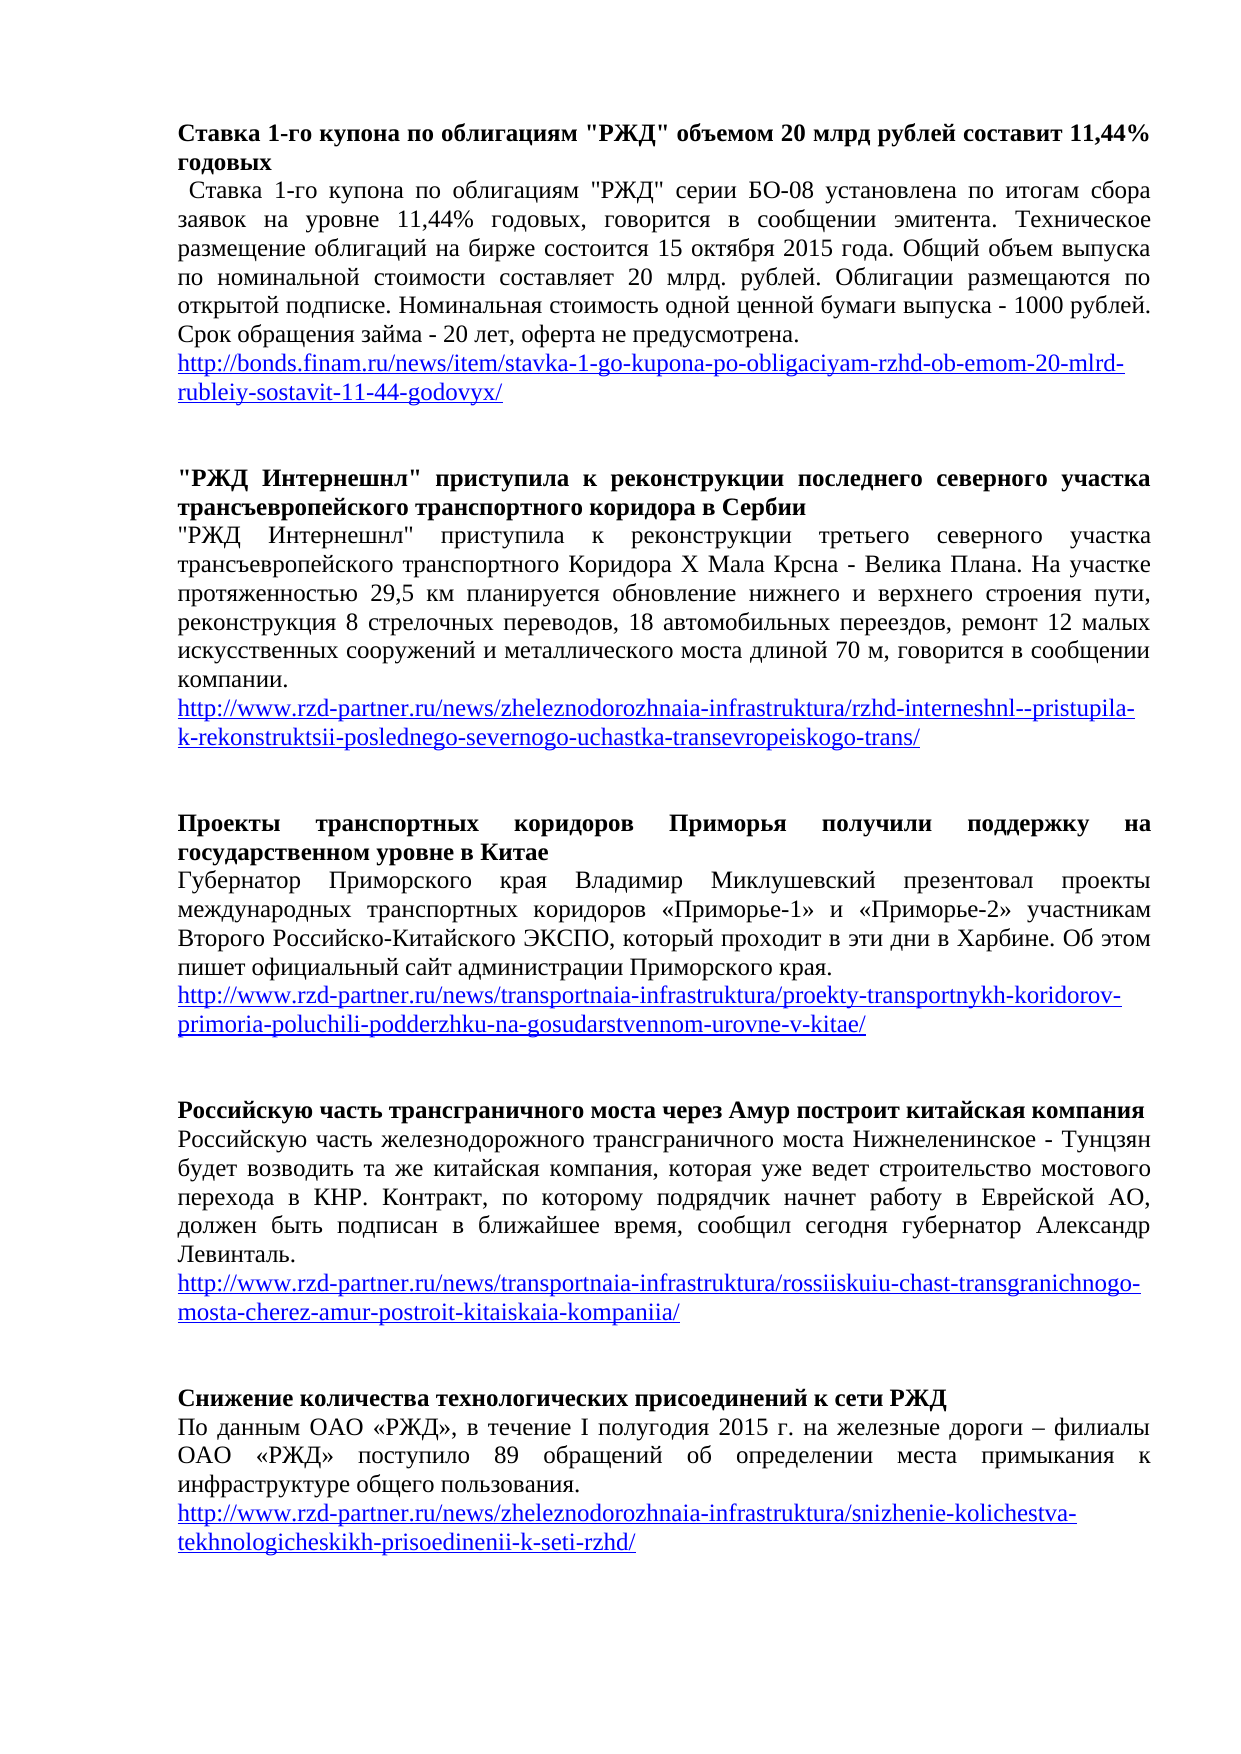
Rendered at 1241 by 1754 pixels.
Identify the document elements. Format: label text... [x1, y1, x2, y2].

text Ставка 1-го купона по облигациям "РЖД" серии БО-08 установлена по итогам сбора заявок на уровне 11,44% годовых, говорится в сообщении эмитента. Техническое размещение облигаций на бирже состоится 15 октября 2015 года. Общий объем выпуска по номинальной стоимости составляет 20 млрд. рублей. Облигации размещаются по открытой подписке. Номинальная стоимость одной ценной бумаги выпуска - 1000 рублей. Срок обращения займа - 20 лет, оферта не предусмотрена. [177, 176, 1152, 348]
text http://bonds.finam.ru/news/item/stavka-1-go-kupona-po-obligaciyam-rzhd-ob-emom-20-mlrd-rubleiy-sostavit-11-44-godovyx/ [177, 348, 1152, 406]
text Российскую часть железнодорожного трансграничного моста Нижнеленинское - Тунцзян будет возводить та же китайская компания, которая уже ведет строительство мостового перехода в КНР. Контракт, по которому подрядчик начнет работу в Еврейской АО, должен быть подписан в ближайшее время, сообщил сегодня губернатор Александр Левинталь. [177, 1124, 1152, 1268]
text "РЖД Интернешнл" приступила к реконструкции третьего северного участка трансъевропейского транспортного Коридора Х Мала Крсна - Велика Плана. На участке протяженностью 29,5 км планируется обновление нижнего и верхнего строения пути, реконструкция 8 стрелочных переводов, 18 автомобильных переездов, ремонт 12 малых искусственных сооружений и металлического моста длиной 70 м, говорится в сообщении компании. [177, 521, 1152, 693]
text "РЖД Интернешнл" приступила к реконструкции последнего северного участка трансъевропейского транспортного коридора в Сербии [177, 463, 1152, 521]
text Ставка 1-го купона по облигациям "РЖД" объемом 20 млрд рублей составит 11,44% годовых [177, 118, 1152, 176]
text http://www.rzd-partner.ru/news/zheleznodorozhnaia-infrastruktura/rzhd-interneshnl--pristupila-k-rekonstruktsii-poslednego-severnogo-uchastka-transevropeiskogo-trans/ [177, 693, 1152, 751]
text http://www.rzd-partner.ru/news/zheleznodorozhnaia-infrastruktura/snizhenie-kolichestva-tekhnologicheskikh-prisoedinenii-k-seti-rzhd/ [177, 1498, 1152, 1556]
text По данным ОАО «РЖД», в течение I полугодия 2015 г. на железные дороги – филиалы ОАО «РЖД» поступило 89 обращений об определении места примыкания к инфраструктуре общего пользования. [177, 1412, 1152, 1498]
text Губернатор Приморского края Владимир Миклушевский презентовал проекты международных транспортных коридоров «Приморье-1» и «Приморье-2» участникам Второго Российско-Китайского ЭКСПО, который проходит в эти дни в Харбине. Об этом пишет официальный сайт администрации Приморского края. [177, 866, 1152, 981]
text http://www.rzd-partner.ru/news/transportnaia-infrastruktura/proekty-transportnykh-koridorov-primoria-poluchili-podderzhku-na-gosudarstvennom-urovne-v-kitae/ [177, 981, 1152, 1038]
text Проекты транспортных коридоров Приморья получили поддержку на государственном уровне в Китае [177, 808, 1152, 866]
text Российскую часть трансграничного моста через Амур построит китайская компания [177, 1096, 1152, 1124]
text Снижение количества технологических присоединений к сети РЖД [177, 1383, 1152, 1412]
text http://www.rzd-partner.ru/news/transportnaia-infrastruktura/rossiiskuiu-chast-transgranichnogo-mosta-cherez-amur-postroit-kitaiskaia-kompaniia/ [177, 1268, 1152, 1326]
